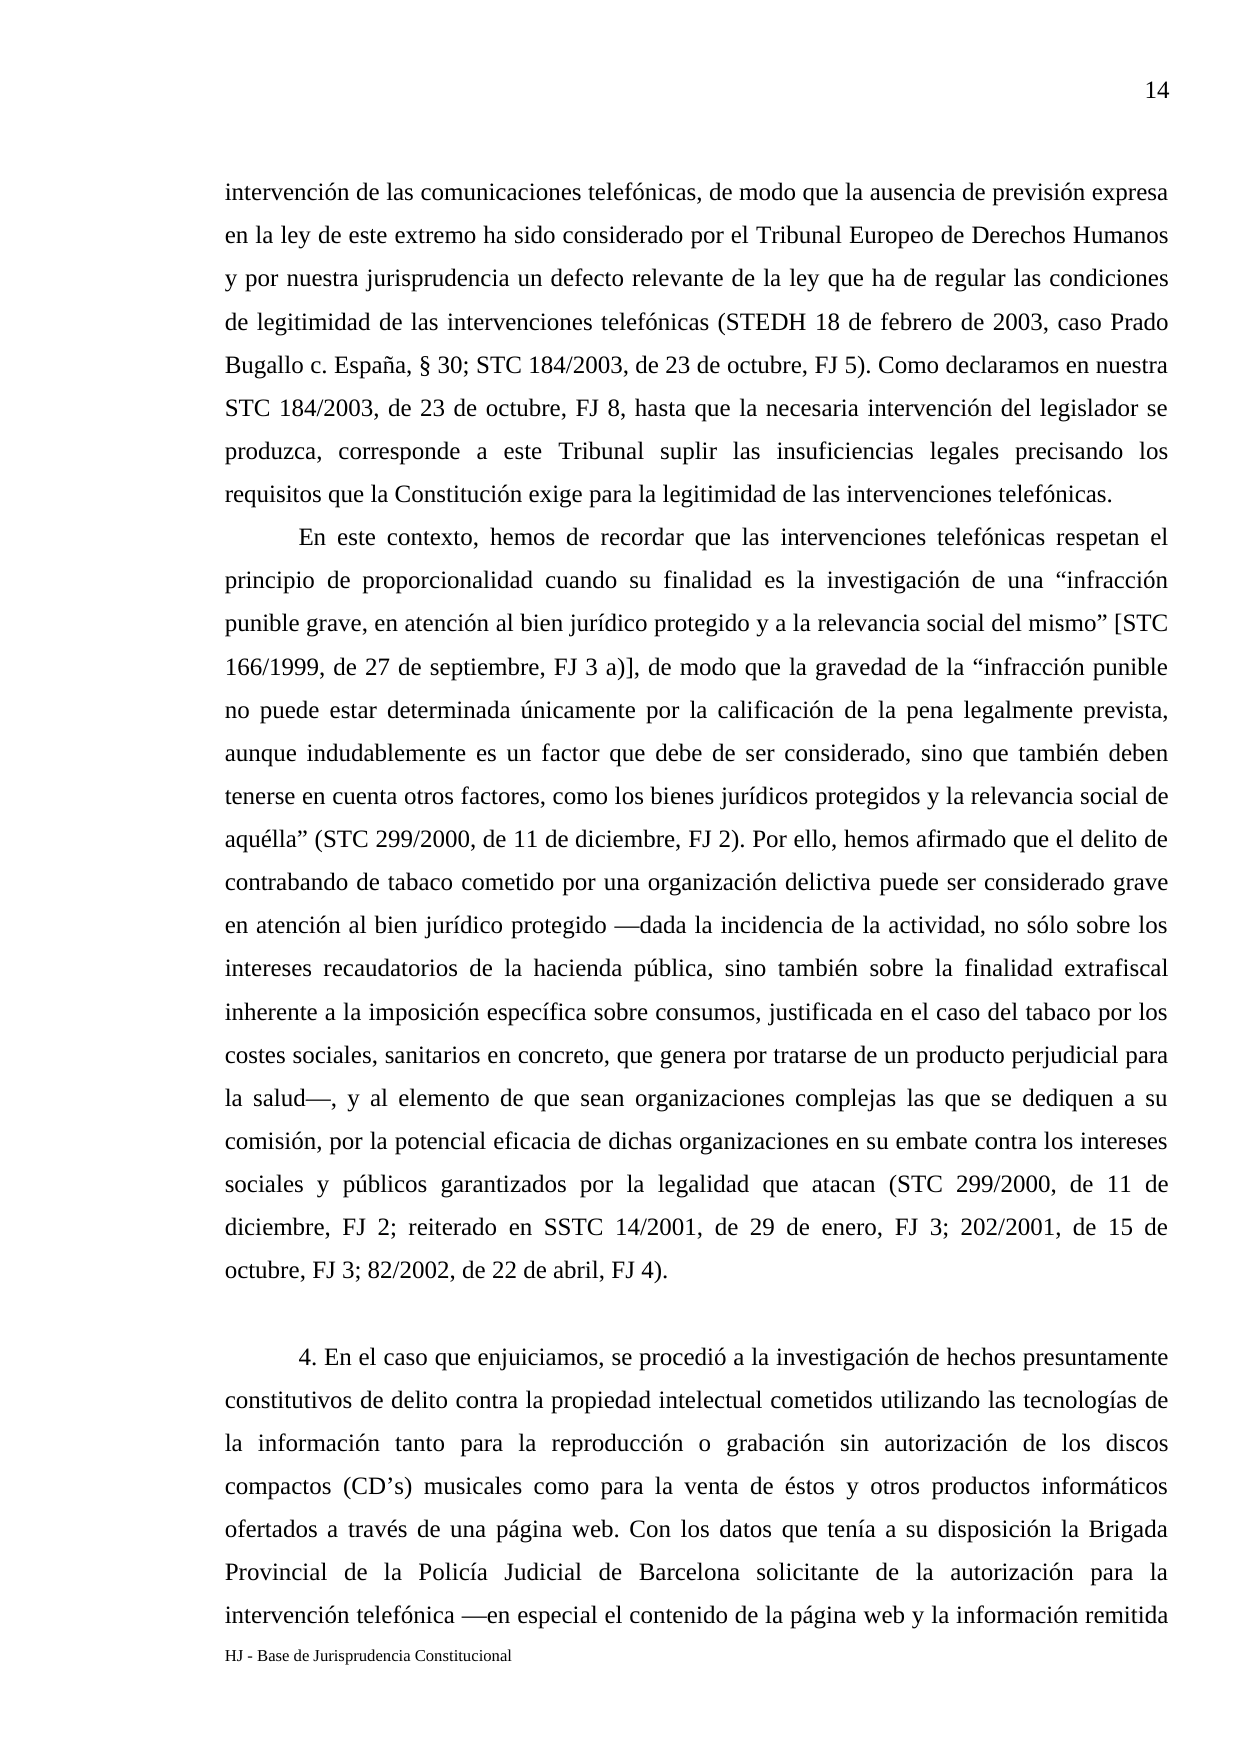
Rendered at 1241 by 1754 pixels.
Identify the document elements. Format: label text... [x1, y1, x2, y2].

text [224, 1342, 1169, 1629]
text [224, 177, 1169, 508]
text En este contexto, hemos de recordar que las intervenciones telefónicas respetan el principio de proporcionalidad cuando su finalidad es la investigación de una “infracción punible grave, en atención al bien jurídico protegido y a la relevancia social del mismo” [STC 166/1999, de 27 de septiembre, FJ 3 a)], de modo que la gravedad de la “infracción punible no puede estar determinada únicamente por la calificación de la pena legalmente prevista, aunque indudablemente es un factor que debe de ser considerado, sino que también deben tenerse en cuenta otros factores, como los bienes jurídicos protegidos y la relevancia social de aquélla” (STC 299/2000, de 11 de diciembre, FJ 2). Por ello, hemos afirmado que el delito de contrabando de tabaco cometido por una organización delictiva puede ser considerado grave en atención al bien jurídico protegido —dada la incidencia de la actividad, no sólo sobre los intereses recaudatorios de la hacienda pública, sino también sobre la finalidad extrafiscal inherente a la imposición específica sobre consumos, justificada en el caso del tabaco por los costes sociales, sanitarios en concreto, que genera por tratarse de un producto perjudicial para la salud—, y al elemento de que sean organizaciones complejas las que se dediquen a su comisión, por la potencial eficacia de dichas organizaciones en su embate contra los intereses sociales y públicos garantizados por la legalidad que atacan (STC 299/2000, de 11 de diciembre, FJ 2; reiterado en SSTC 14/2001, de 29 de enero, FJ 3; 202/2001, de 15 de octubre, FJ 3; 82/2002, de 22 de abril, FJ 4). [224, 522, 1169, 1284]
